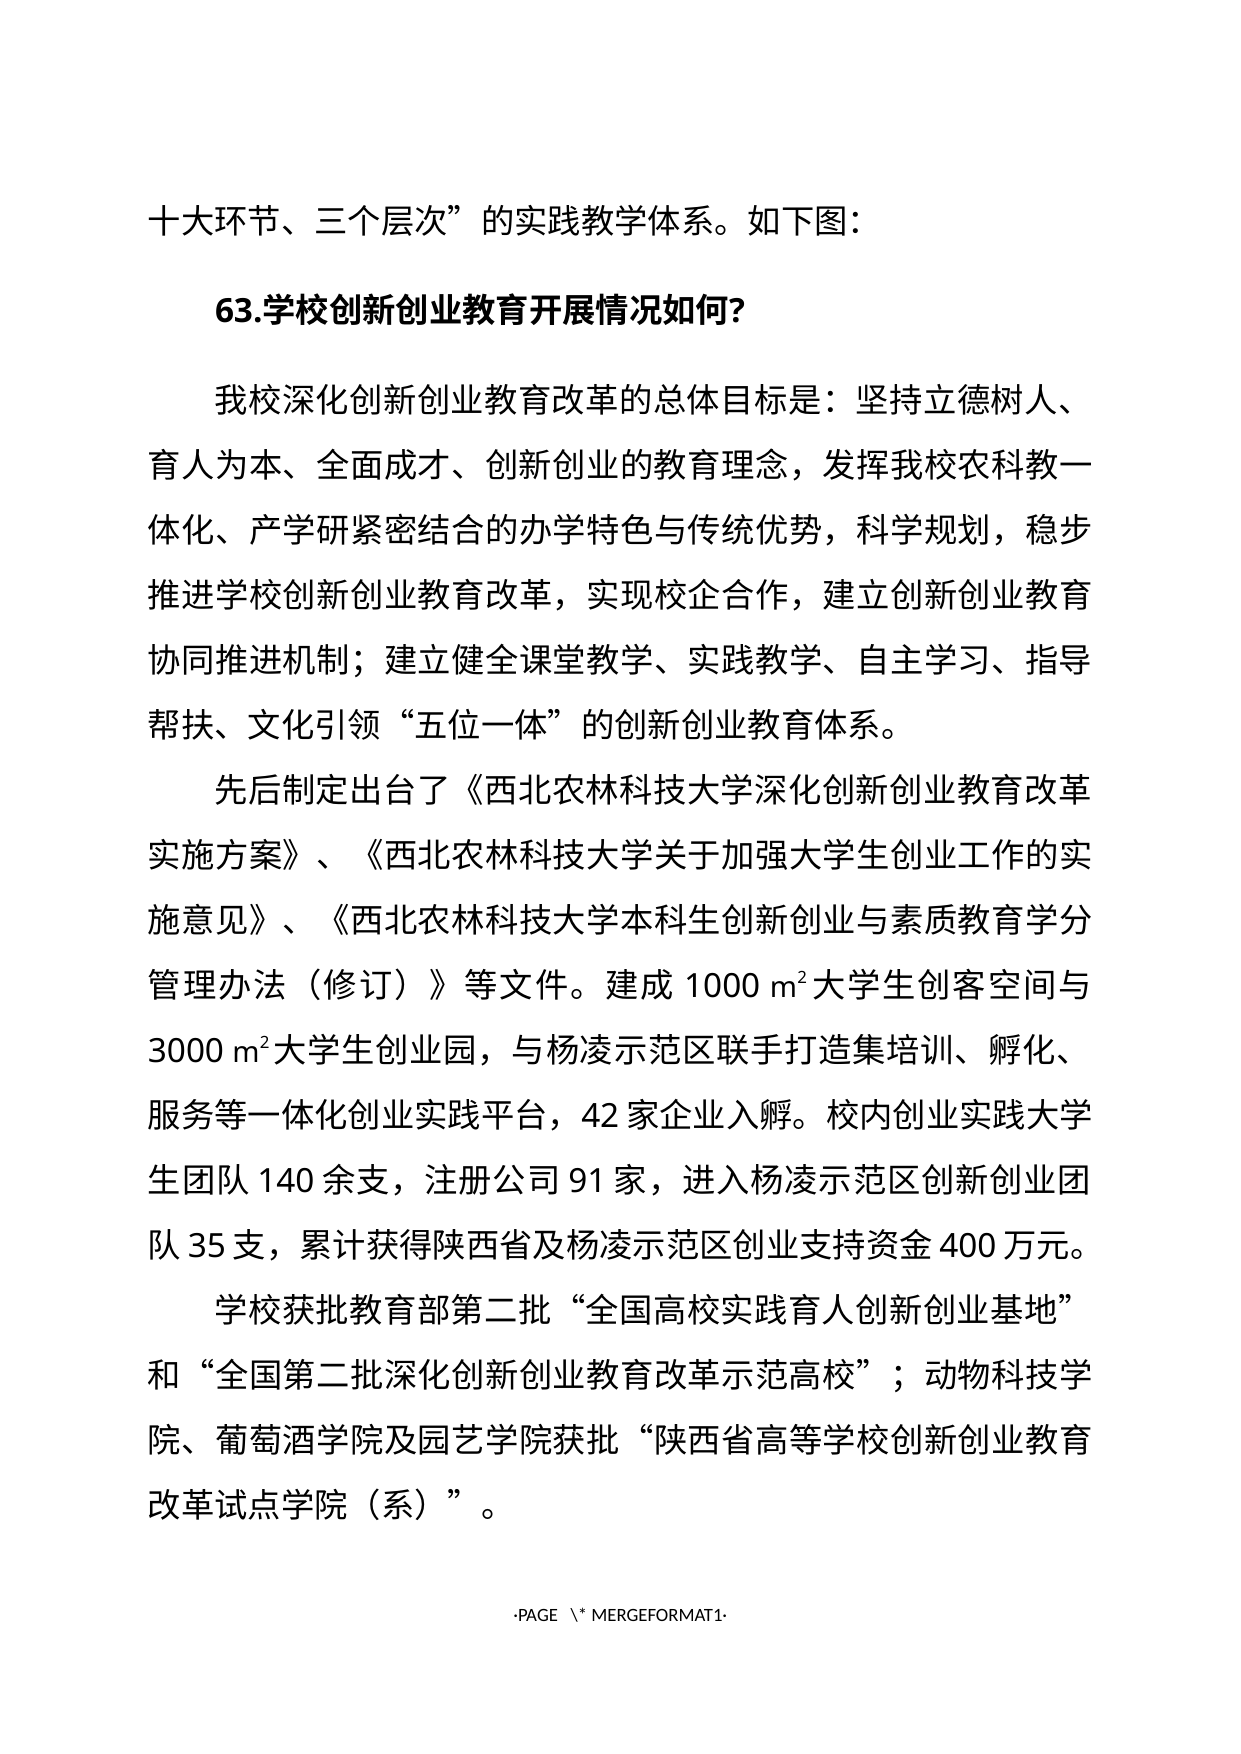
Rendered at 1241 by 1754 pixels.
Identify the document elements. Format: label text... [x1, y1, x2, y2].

text 我校深化创新创业教育改革的总体目标是：坚持立德树人、育人为本、全面成才、创新创业的教育理念，发挥我校农科教一体化、产学研紧密结合的办学特色与传统优势，科学规划，稳步推进学校创新创业教育改革，实现校企合作，建立创新创业教育协同推进机制；建立健全课堂教学、实践教学、自主学习、指导帮扶、文化引领“五位一体”的创新创业教育体系。 [148, 365, 1092, 755]
text 学校获批教育部第二批“全国高校实践育人创新创业基地”和“全国第二批深化创新创业教育改革示范高校”；动物科技学院、葡萄酒学院及园艺学院获批“陕西省高等学校创新创业教育改革试点学院（系）”。 [148, 1275, 1092, 1535]
text 先后制定出台了《西北农林科技大学深化创新创业教育改革实施方案》、《西北农林科技大学关于加强大学生创业工作的实施意见》、《西北农林科技大学本科生创新创业与素质教育学分管理办法（修订）》等文件。建成1000 m2大学生创客空间与3000 m2大学生创业园，与杨凌示范区联手打造集培训、孵化、服务等一体化创业实践平台，42家企业入孵。校内创业实践大学生团队140余支，注册公司91家，进入杨凌示范区创新创业团队35支，累计获得陕西省及杨凌示范区创业支持资金400万元。 [148, 755, 1092, 1275]
text 学校始终结合产学研紧密结合的优势，加强实践教学体系的顶层设计，形成了与理论教学密切联系、层次分明的“四个模块、十大环节、三个层次”的实践教学体系。如下图： [148, 187, 1092, 252]
subtitle 63.学校创新创业教育开展情况如何? [148, 276, 1092, 341]
